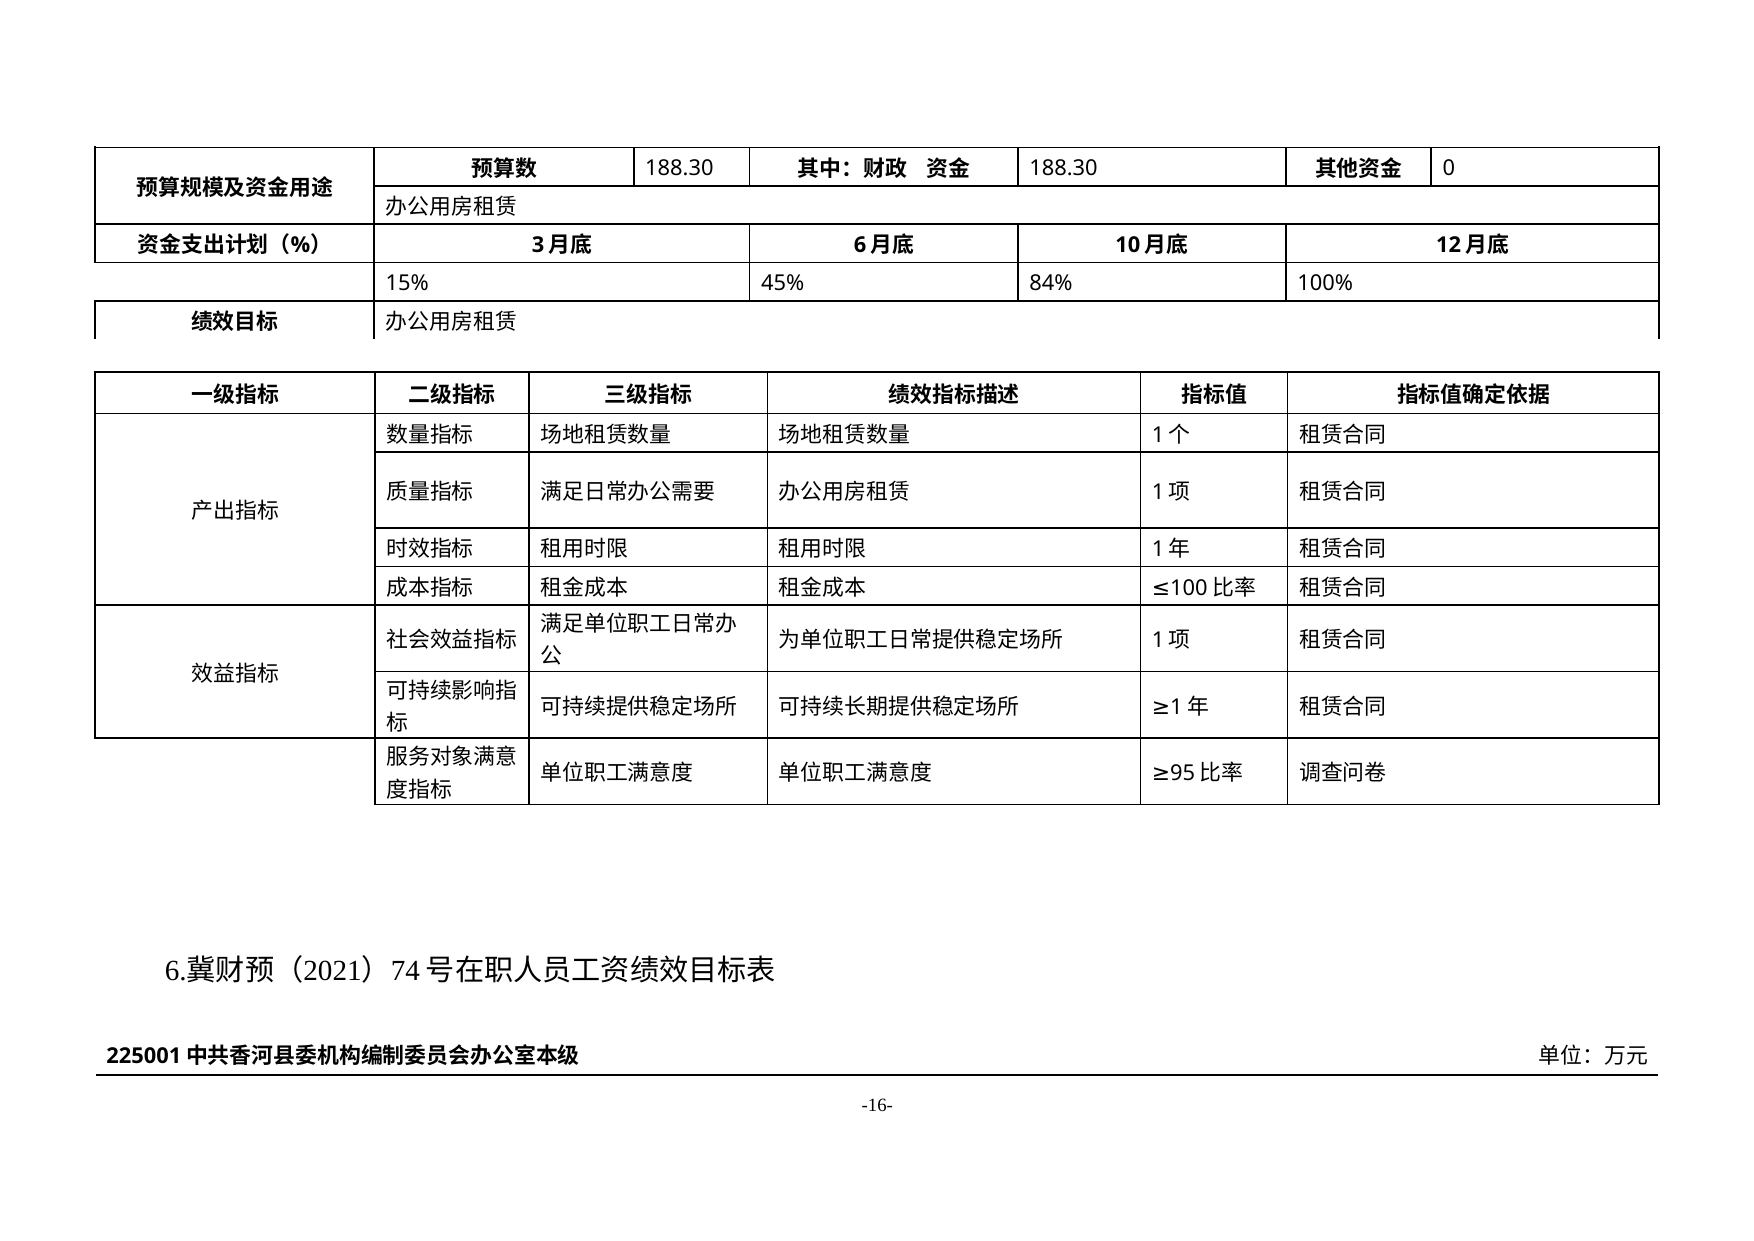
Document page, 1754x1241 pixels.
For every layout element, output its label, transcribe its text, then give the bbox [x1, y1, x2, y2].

table_cell 6月底 [750, 225, 1017, 262]
table_cell 单位职工满意度 [768, 739, 1140, 804]
table_cell 租金成本 [768, 567, 1140, 604]
table_header 二级指标 [376, 373, 528, 412]
table_header 绩效指标描述 [768, 373, 1140, 412]
table_cell 3月底 [375, 225, 749, 262]
table_cell 188.30 [1019, 148, 1285, 185]
table_header 三级指标 [530, 373, 767, 412]
table_cell 10月底 [1019, 225, 1285, 262]
table_cell 预算数 [375, 148, 633, 185]
table_cell 100% [1287, 263, 1658, 300]
table_cell 可持续长期提供稳定场所 [768, 672, 1140, 737]
table_cell 时效指标 [376, 529, 528, 566]
table_cell 调查问卷 [1288, 739, 1658, 804]
table_cell 其他资金 [1287, 148, 1430, 185]
table_cell 租赁合同 [1288, 606, 1658, 671]
table_cell ≤100比率 [1141, 567, 1287, 604]
table_cell 租赁合同 [1288, 453, 1658, 527]
table_cell 为单位职工日常提供稳定场所 [768, 606, 1140, 671]
table_header 一级指标 [96, 373, 374, 412]
table_cell 场地租赁数量 [530, 414, 767, 451]
table_cell 15% [375, 263, 749, 300]
table_cell 188.30 [635, 148, 749, 185]
table_cell 成本指标 [376, 567, 528, 604]
table_cell 租赁合同 [1288, 672, 1658, 737]
table_header 单位：万元 [1432, 1035, 1658, 1074]
table_cell 租赁合同 [1288, 529, 1658, 566]
table_cell 1个 [1141, 414, 1287, 451]
table_cell 数量指标 [376, 414, 528, 451]
table_cell 办公用房租赁 [375, 187, 1658, 223]
table_cell 可持续提供稳定场所 [530, 672, 767, 737]
table_header 225001中共香河县委机构编制委员会办公室本级 [96, 1035, 1430, 1074]
table_cell 租赁合同 [1288, 567, 1658, 604]
table_cell ≥1年 [1141, 672, 1287, 737]
table_cell 84% [1019, 263, 1285, 300]
table_cell 可持续影响指标 [376, 672, 528, 737]
table_header 指标值确定依据 [1288, 373, 1658, 412]
table_cell 满足日常办公需要 [530, 453, 767, 527]
table_cell 租用时限 [530, 529, 767, 566]
table_cell 服务对象满意度指标 [376, 739, 528, 804]
table_cell 1年 [1141, 529, 1287, 566]
table_cell 其中：财政 资金 [750, 148, 1017, 185]
table_cell 社会效益指标 [376, 606, 528, 671]
table_cell 0 [1432, 148, 1658, 185]
table_cell 办公用房租赁 [768, 453, 1140, 527]
table_cell 1项 [1141, 453, 1287, 527]
table_cell 产出指标 [96, 414, 374, 604]
table_cell 租金成本 [530, 567, 767, 604]
table_cell 45% [750, 263, 1017, 300]
table_cell 1项 [1141, 606, 1287, 671]
table_cell 满足单位职工日常办公 [530, 606, 767, 671]
text 6.冀财预（2021）74号在职人员工资绩效目标表{ TC 2、办公自动化（OA）和督查督办系统升级及推广费绩效目标表 \f C \l 1 } [106, 935, 1648, 1000]
table_cell ≥95比率 [1141, 739, 1287, 804]
table_cell 场地租赁数量 [768, 414, 1140, 451]
table_cell 租用时限 [768, 529, 1140, 566]
table_cell 办公用房租赁 [375, 302, 1658, 339]
table_cell 绩效目标 [96, 302, 373, 339]
table_header 指标值 [1141, 373, 1287, 412]
table_cell 资金支出计划（%） [96, 225, 373, 262]
table_cell 单位职工满意度 [530, 739, 767, 804]
table_cell 预算规模及资金用途 [96, 148, 373, 223]
table_cell 效益指标 [96, 606, 374, 737]
table_cell 12月底 [1287, 225, 1658, 262]
table_cell 租赁合同 [1288, 414, 1658, 451]
table_cell 质量指标 [376, 453, 528, 527]
